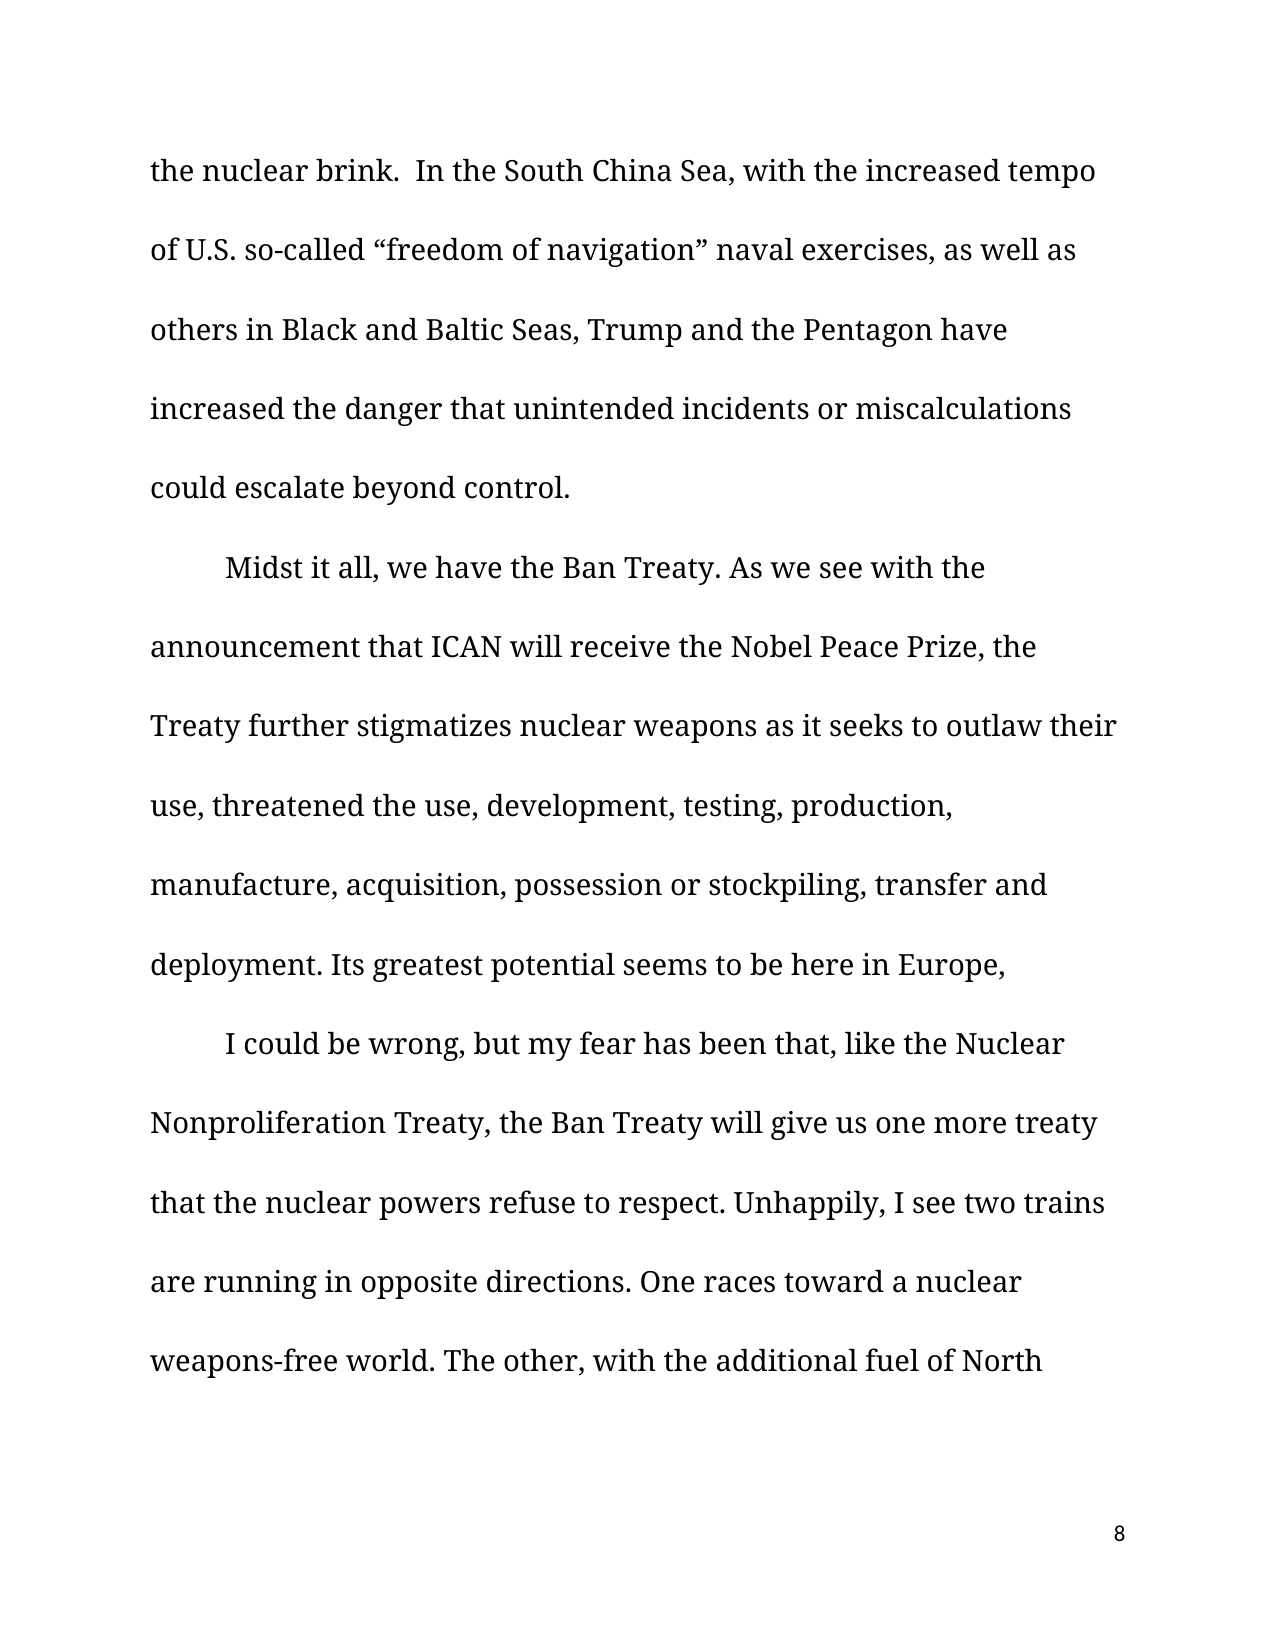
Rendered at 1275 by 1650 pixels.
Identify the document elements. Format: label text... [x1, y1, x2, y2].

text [150, 1023, 1125, 1380]
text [150, 150, 1125, 507]
text Midst it all, we have the Ban Treaty. As we see with the announcement that ICAN will receive the Nobel Peace Prize, the Treaty further stigmatizes nuclear weapons as it seeks to outlaw their use, threatened the use, development, testing, production, manufacture, acquisition, possession or stockpiling, transfer and deployment. Its greatest potential seems to be here in Europe, [150, 547, 1125, 983]
